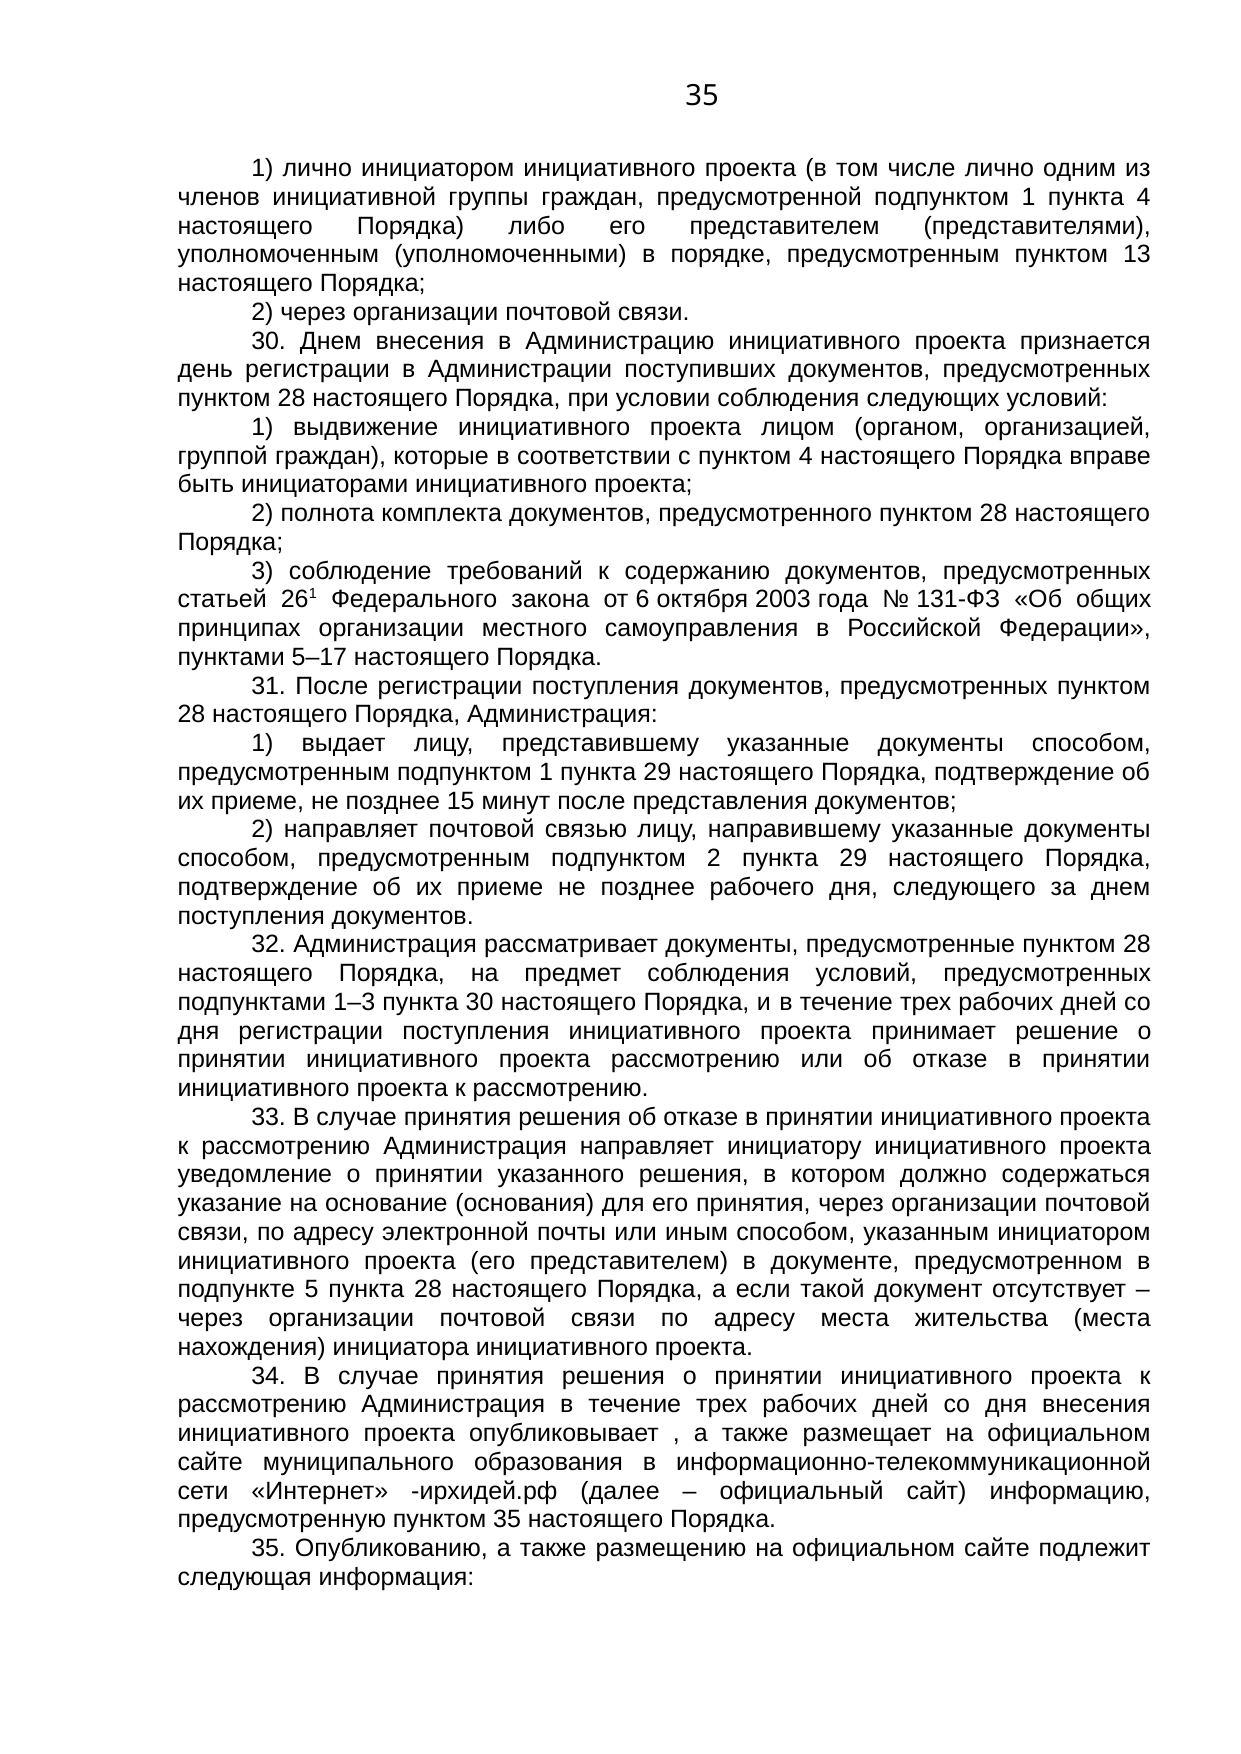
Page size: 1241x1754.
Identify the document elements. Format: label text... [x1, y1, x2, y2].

text 1) выдвижение инициативного проекта лицом (органом, организацией, группой граждан), которые в соответствии с пунктом 4 настоящего Порядка вправе быть инициаторами инициативного проекта; [177, 412, 1152, 498]
text 32. Администрация рассматривает документы, предусмотренные пунктом 28 настоящего Порядка, на предмет соблюдения условий, предусмотренных подпунктами 1–3 пункта 30 настоящего Порядка, и в течение трех рабочих дней со дня регистрации поступления инициативного проекта принимает решение о принятии инициативного проекта рассмотрению или об отказе в принятии инициативного проекта к рассмотрению. [177, 929, 1152, 1102]
text 33. В случае принятия решения об отказе в принятии инициативного проекта к рассмотрению Администрация направляет инициатору инициативного проекта уведомление о принятии указанного решения, в котором должно содержаться указание на основание (основания) для его принятия, через организации почтовой связи, по адресу электронной почты или иным способом, указанным инициатором инициативного проекта (его представителем) в документе, предусмотренном в подпункте 5 пункта 28 настоящего Порядка, а если такой документ отсутствует – через организации почтовой связи по адресу места жительства (места нахождения) инициатора инициативного проекта. [177, 1102, 1152, 1361]
text 34. В случае принятия решения о принятии инициативного проекта к рассмотрению Администрация в течение трех рабочих дней со дня внесения инициативного проекта опубликовывает , а также размещает на официальном сайте муниципального образования в информационно-телекоммуникационной сети «Интернет» -ирхидей.рф (далее – официальный сайт) информацию, предусмотренную пунктом 35 настоящего Порядка. [177, 1361, 1152, 1533]
text 2) полнота комплекта документов, предусмотренного пунктом 28 настоящего Порядка; [177, 498, 1152, 556]
text 31. После регистрации поступления документов, предусмотренных пунктом 28 настоящего Порядка, Администрация: [177, 671, 1152, 728]
text 1) лично инициатором инициативного проекта (в том числе лично одним из членов инициативной группы граждан, предусмотренной подпунктом 1 пункта 4 настоящего Порядка) либо его представителем (представителями), уполномоченным (уполномоченными) в порядке, предусмотренным пунктом 13 настоящего Порядка; [177, 153, 1152, 297]
text 30. Днем внесения в Администрацию инициативного проекта признается день регистрации в Администрации поступивших документов, предусмотренных пунктом 28 настоящего Порядка, при условии соблюдения следующих условий: [177, 326, 1152, 412]
text 2) через организации почтовой связи. [177, 297, 1152, 326]
text 2) направляет почтовой связью лицу, направившему указанные документы способом, предусмотренным подпунктом 2 пункта 29 настоящего Порядка, подтверждение об их приеме не позднее рабочего дня, следующего за днем поступления документов. [177, 814, 1152, 929]
text 3) соблюдение требований к содержанию документов, предусмотренных статьей 261 Федерального закона от 6 октября 2003 года № 131-ФЗ «Об общих принципах организации местного самоуправления в Российской Федерации», пунктами 5–17 настоящего Порядка. [177, 556, 1152, 671]
text 35. Опубликованию, а также размещению на официальном сайте подлежит следующая информация: [177, 1533, 1152, 1591]
text 1) выдает лицу, представившему указанные документы способом, предусмотренным подпунктом 1 пункта 29 настоящего Порядка, подтверждение об их приеме, не позднее 15 минут после представления документов; [177, 728, 1152, 814]
